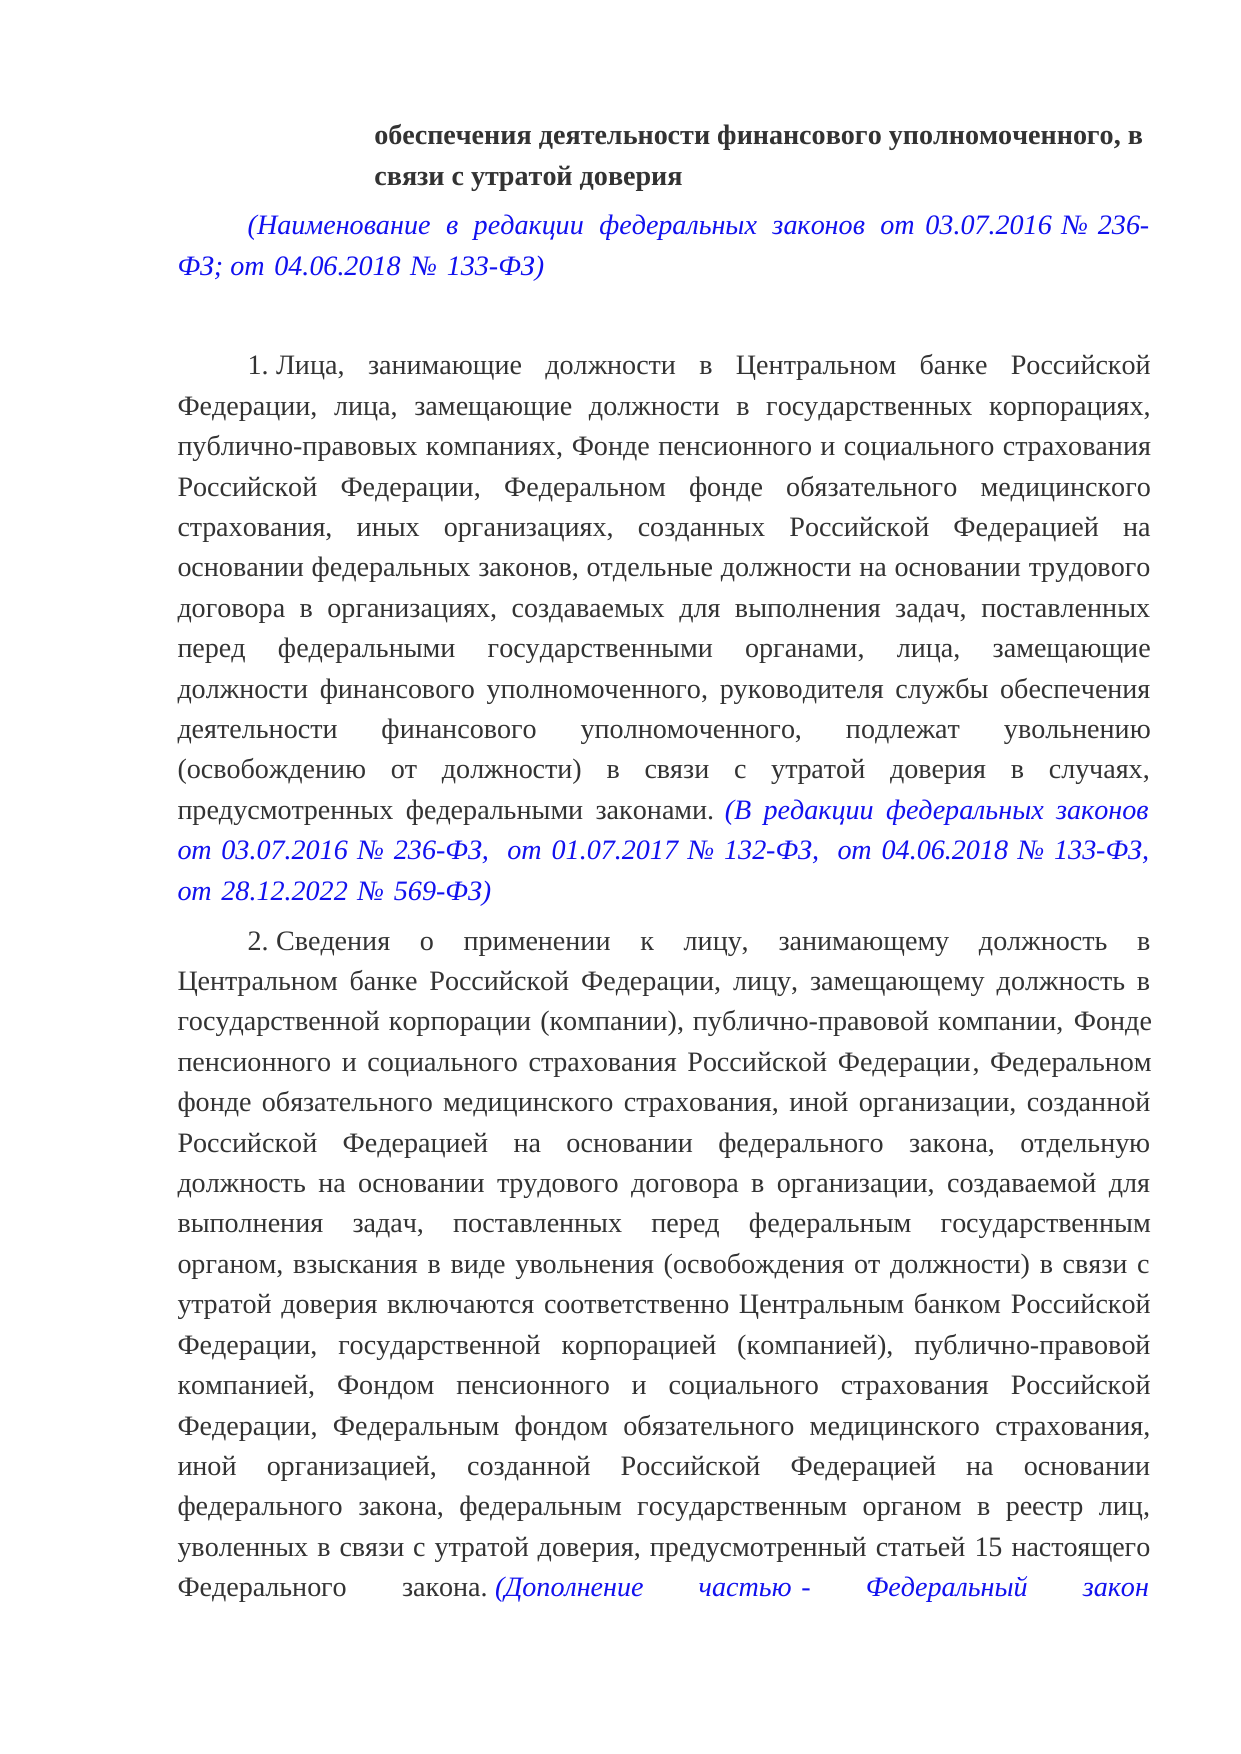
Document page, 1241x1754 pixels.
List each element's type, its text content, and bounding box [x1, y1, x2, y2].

text (Наименование в редакции федеральных законов от 03.07.2016 № 236-ФЗ; от 04.06.2018 № 133-ФЗ) [177, 208, 1152, 281]
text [177, 923, 1152, 1603]
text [247, 118, 1152, 191]
text 1. Лица, занимающие должности в Центральном банке Российской Федерации, лица, замещающие должности в государственных корпорациях, публично-правовых компаниях, Фонде пенсионного и социального страхования Российской Федерации, Федеральном фонде обязательного медицинского страхования, иных организациях, созданных Российской Федерацией на основании федеральных законов, отдельные должности на основании трудового договора в организациях, создаваемых для выполнения задач, поставленных перед федеральными государственными органами, лица, замещающие должности финансового уполномоченного, руководителя службы обеспечения деятельности финансового уполномоченного, подлежат увольнению (освобождению от должности) в связи с утратой доверия в случаях, предусмотренных федеральными законами. (В редакции федеральных законов от 03.07.2016 № 236-ФЗ, от 01.07.2017 № 132-ФЗ, от 04.06.2018 № 133-ФЗ, от 28.12.2022 № 569-ФЗ) [177, 348, 1152, 906]
